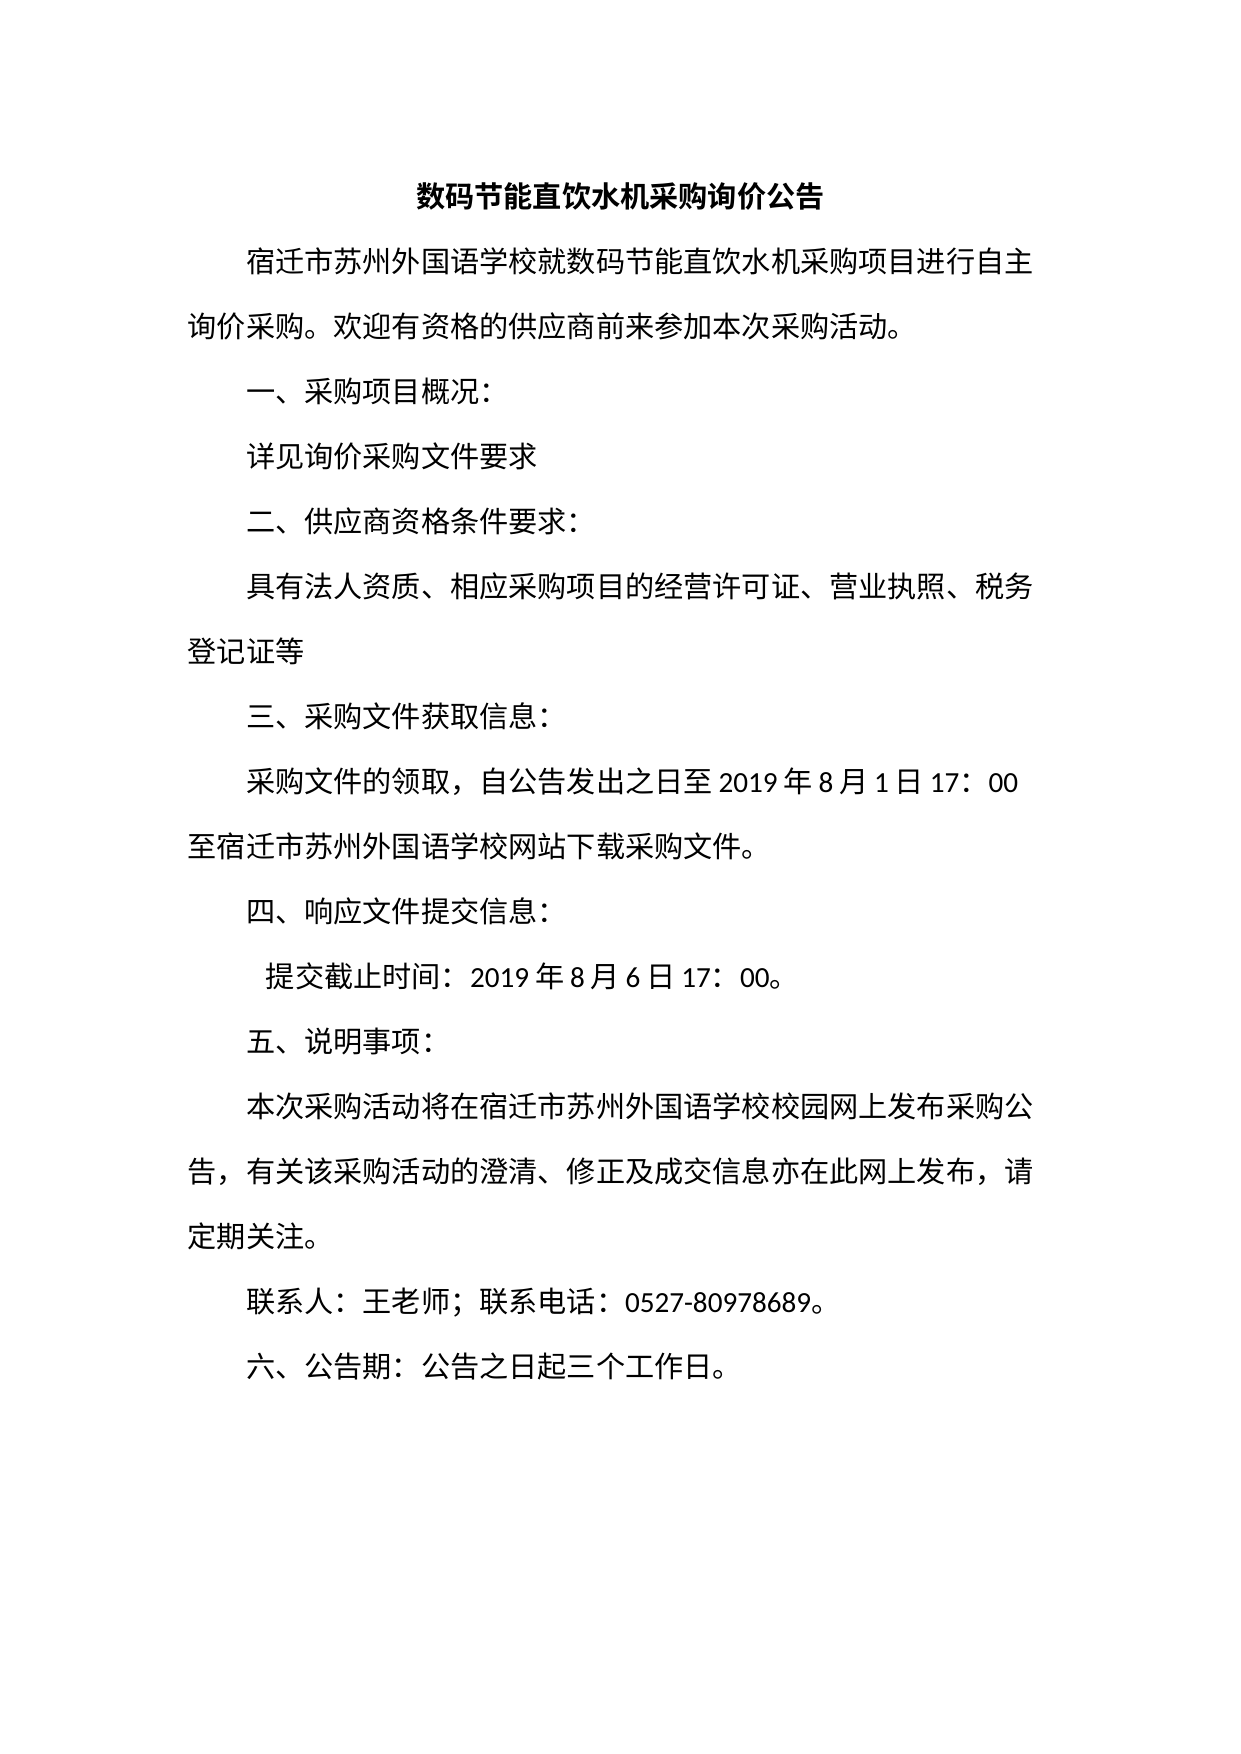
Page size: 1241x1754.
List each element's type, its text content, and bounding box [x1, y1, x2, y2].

text 宿迁市苏州外国语学校就数码节能直饮水机采购项目进行自主询价采购。欢迎有资格的供应商前来参加本次采购活动。 [187, 227, 1053, 357]
text 具有法人资质、相应采购项目的经营许可证、营业执照、税务登记证等 [187, 552, 1053, 682]
text 联系人：王老师；联系电话：0527-80978689。 [187, 1267, 1053, 1332]
text 六、公告期：公告之日起三个工作日。 [187, 1332, 1053, 1397]
text 采购文件的领取，自公告发出之日至2019年8月1日17：00至宿迁市苏州外国语学校网站下载采购文件。 [187, 747, 1053, 877]
text 提交截止时间：2019年8月6日17：00。 [187, 942, 1053, 1007]
text 五、说明事项： [187, 1007, 1053, 1072]
text 数码节能直饮水机采购询价公告 [187, 162, 1053, 227]
text 本次采购活动将在宿迁市苏州外国语学校校园网上发布采购公告，有关该采购活动的澄清、修正及成交信息亦在此网上发布，请定期关注。 [187, 1072, 1053, 1267]
text 四、响应文件提交信息： [187, 877, 1053, 942]
text 二、供应商资格条件要求： [187, 487, 1053, 552]
text 三、采购文件获取信息： [187, 682, 1053, 747]
text 一、采购项目概况： [187, 357, 1053, 422]
text 详见询价采购文件要求 [187, 422, 1053, 487]
